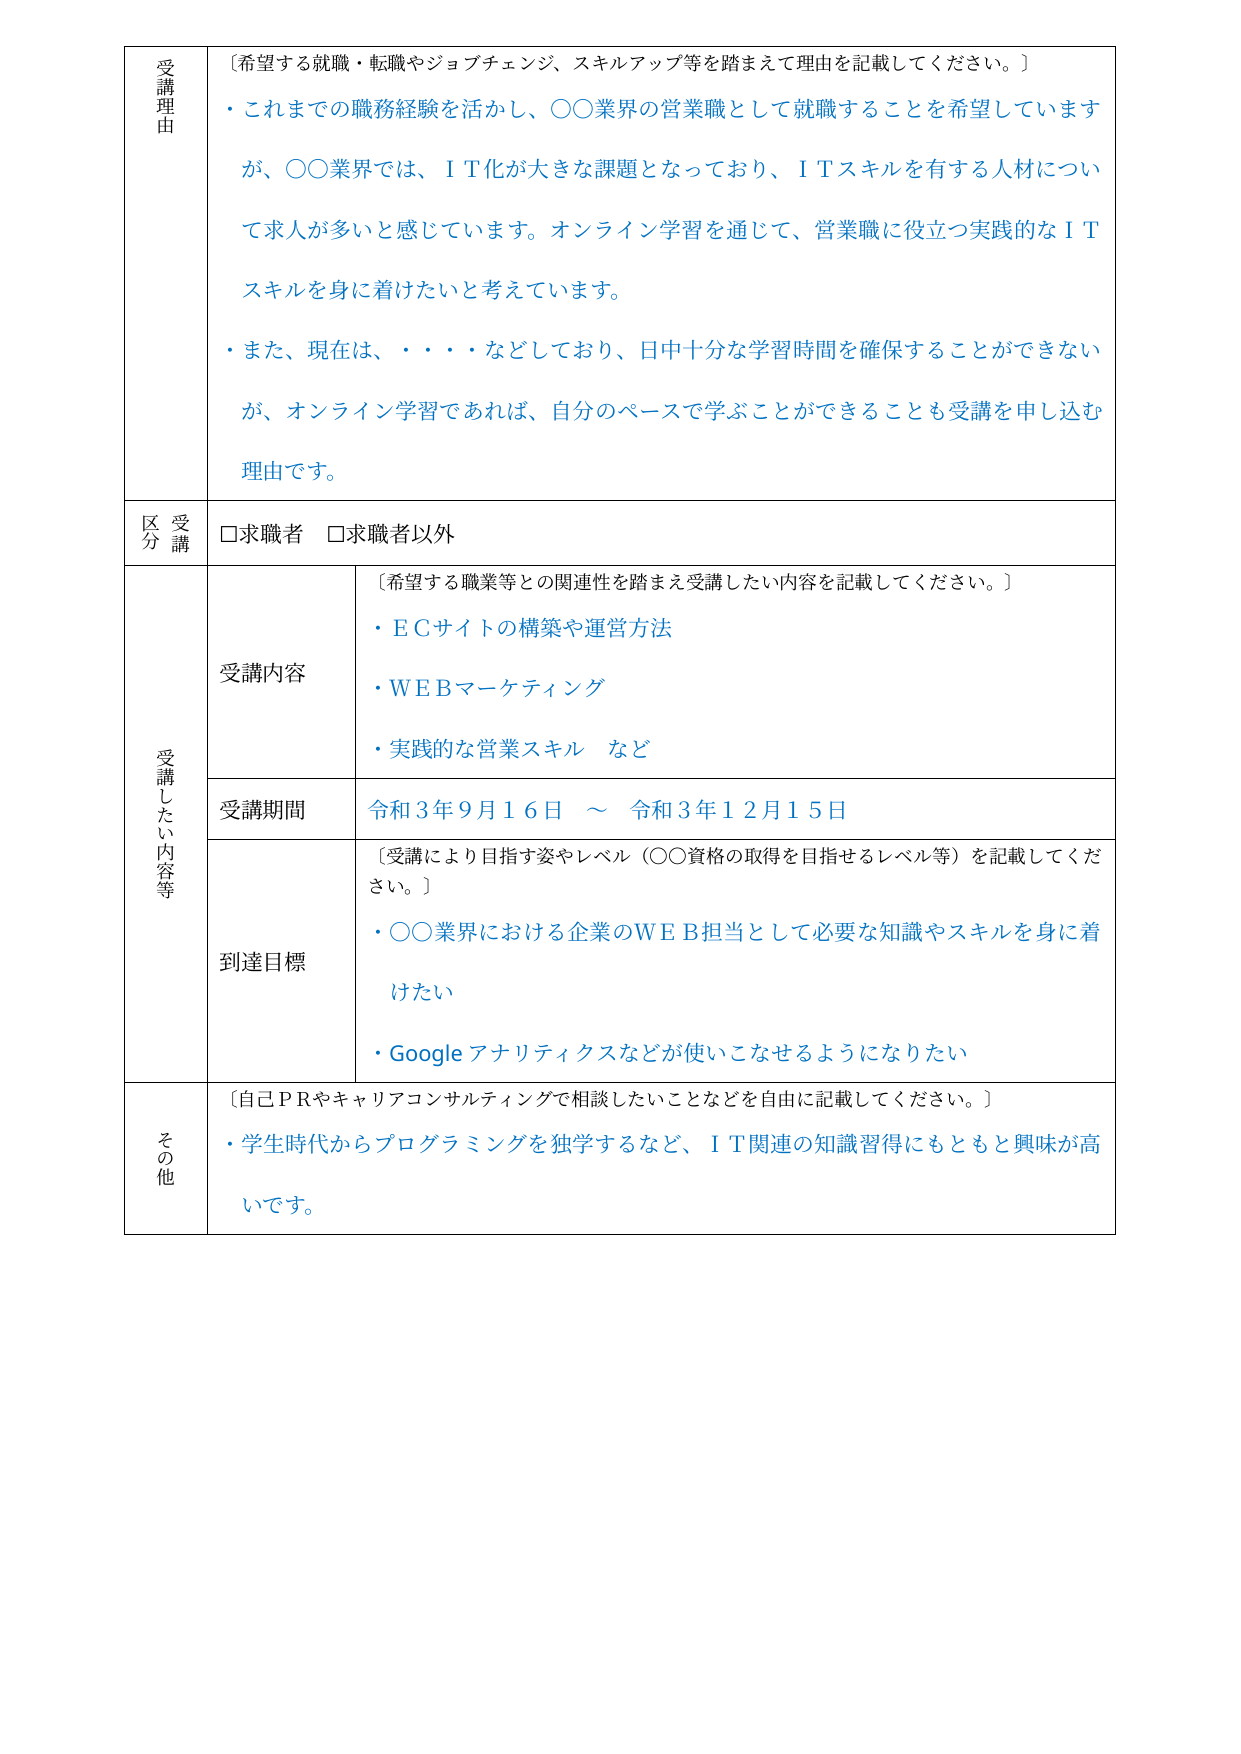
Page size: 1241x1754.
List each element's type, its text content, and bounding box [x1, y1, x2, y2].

table_cell 〔受講により目指す姿やレベル（〇〇資格の取得を目指せるレベル等）を記載してください。〕 ・〇〇業界における企業のＷＥＢ担当として必要な知識やスキルを身に着けたい ・Googleアナリティクスなどが使いこなせるようになりたい [356, 840, 1115, 1082]
table_cell 到達目標 [208, 840, 355, 1082]
table_cell 受講理由 [125, 47, 207, 500]
table_cell 令和３年９月１６日 ～ 令和３年１２月１５日 [356, 779, 1115, 839]
table_cell 〔希望する職業等との関連性を踏まえ受講したい内容を記載してください。〕 ・ＥＣサイトの構築や運営方法 ・ＷＥＢマーケティング ・実践的な営業スキル など [356, 566, 1115, 778]
table_cell その他 [125, 1083, 207, 1234]
table_cell 受講内容 [208, 566, 355, 778]
table_cell 〔自己ＰＲやキャリアコンサルティングで相談したいことなどを自由に記載してください。〕 ・学生時代からプログラミングを独学するなど、ＩＴ関連の知識習得にもともと興味が高いです。 [208, 1083, 1115, 1234]
table_cell 〔希望する就職・転職やジョブチェンジ、スキルアップ等を踏まえて理由を記載してください。〕 ・これまでの職務経験を活かし、〇〇業界の営業職として就職することを希望していますが、〇〇業界では、ＩＴ化が大きな課題となっており、ＩＴスキルを有する人材について求人が多いと感じています。オンライン学習を通じて、営業職に役立つ実践的なＩＴスキルを身に着けたいと考えています。 ・また、現在は、・・・・などしており、日中十分な学習時間を確保することができないが、オンライン学習であれば、自分のペースで学ぶことができることも受講を申し込む理由です。 [208, 47, 1115, 500]
table_cell 受講期間 [208, 779, 355, 839]
table_cell 受講したい内容等 [125, 566, 207, 1082]
table_cell 求職者 求職者以外 [208, 501, 1115, 565]
table_cell 受講区分 [125, 501, 207, 565]
